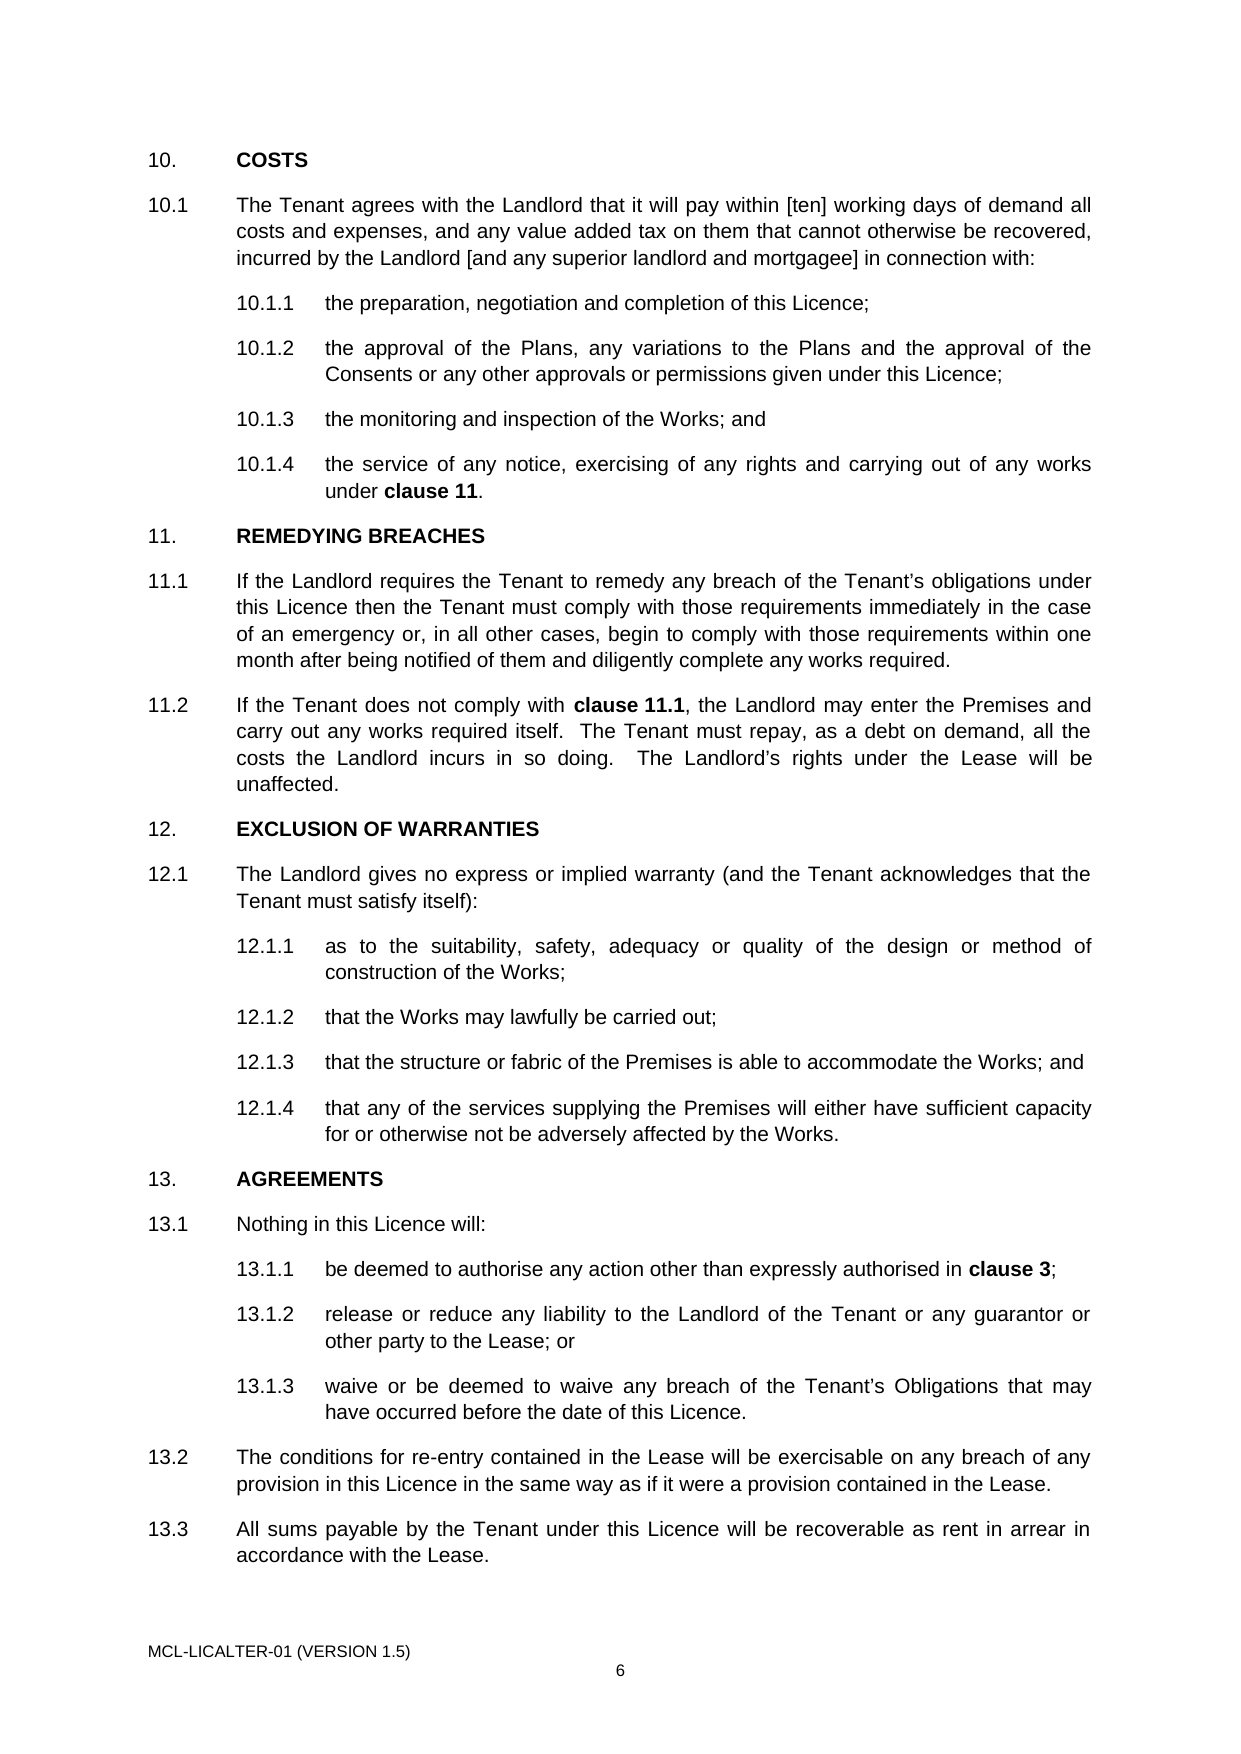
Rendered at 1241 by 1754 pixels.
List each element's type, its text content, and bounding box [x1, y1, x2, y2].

subtitle The conditions for re-entry contained in the Lease will be exercisable on any breach of any provision in this Licence in the same way as if it were a provision contained in the Lease. [148, 1445, 1093, 1495]
subtitle that the structure or fabric of the Premises is able to accommodate the Works; and [236, 1050, 1093, 1074]
subtitle release or reduce any liability to the Landlord of the Tenant or any guarantor or other party to the Lease; or [236, 1302, 1093, 1352]
subtitle the service of any notice, exercising of any rights and carrying out of any works under clause 11. [236, 452, 1093, 502]
subtitle the monitoring and inspection of the Works; and [236, 407, 1093, 431]
subtitle Remedying breaches [148, 524, 1093, 548]
subtitle Nothing in this Licence will: [148, 1212, 1093, 1236]
subtitle the approval of the Plans, any variations to the Plans and the approval of the Consents or any other approvals or permissions given under this Licence; [236, 336, 1093, 386]
subtitle as to the suitability, safety, adequacy or quality of the design or method of construction of the Works; [236, 934, 1093, 984]
subtitle waive or be deemed to waive any breach of the Tenant’s Obligations that may have occurred before the date of this Licence. [236, 1373, 1093, 1424]
subtitle Agreements [148, 1167, 1093, 1191]
subtitle The Tenant agrees with the Landlord that it will pay within [ten] working days of demand all costs and expenses, and any value added tax on them that cannot otherwise be recovered, incurred by the Landlord [and any superior landlord and mortgagee] in connection with: [148, 193, 1093, 269]
subtitle The Landlord gives no express or implied warranty (and the Tenant acknowledges that the Tenant must satisfy itself): [148, 862, 1093, 912]
subtitle that any of the services supplying the Premises will either have sufficient capacity for or otherwise not be adversely affected by the Works. [236, 1095, 1093, 1146]
subtitle If the Tenant does not comply with clause 11.1, the Landlord may enter the Premises and carry out any works required itself. The Tenant must repay, as a debt on demand, all the costs the Landlord incurs in so doing. The Landlord’s rights under the Lease will be unaffected. [148, 693, 1093, 796]
subtitle Costs [148, 148, 1093, 172]
subtitle Exclusion of warranties [148, 817, 1093, 841]
subtitle the preparation, negotiation and completion of this Licence; [236, 291, 1093, 314]
subtitle that the Works may lawfully be carried out; [236, 1005, 1093, 1029]
subtitle If the Landlord requires the Tenant to remedy any breach of the Tenant’s obligations under this Licence then the Tenant must comply with those requirements immediately in the case of an emergency or, in all other cases, begin to comply with those requirements within one month after being notified of them and diligently complete any works required. [148, 569, 1093, 672]
subtitle All sums payable by the Tenant under this Licence will be recoverable as rent in arrear in accordance with the Lease. [148, 1516, 1093, 1567]
subtitle be deemed to authorise any action other than expressly authorised in clause 3; [236, 1257, 1093, 1281]
